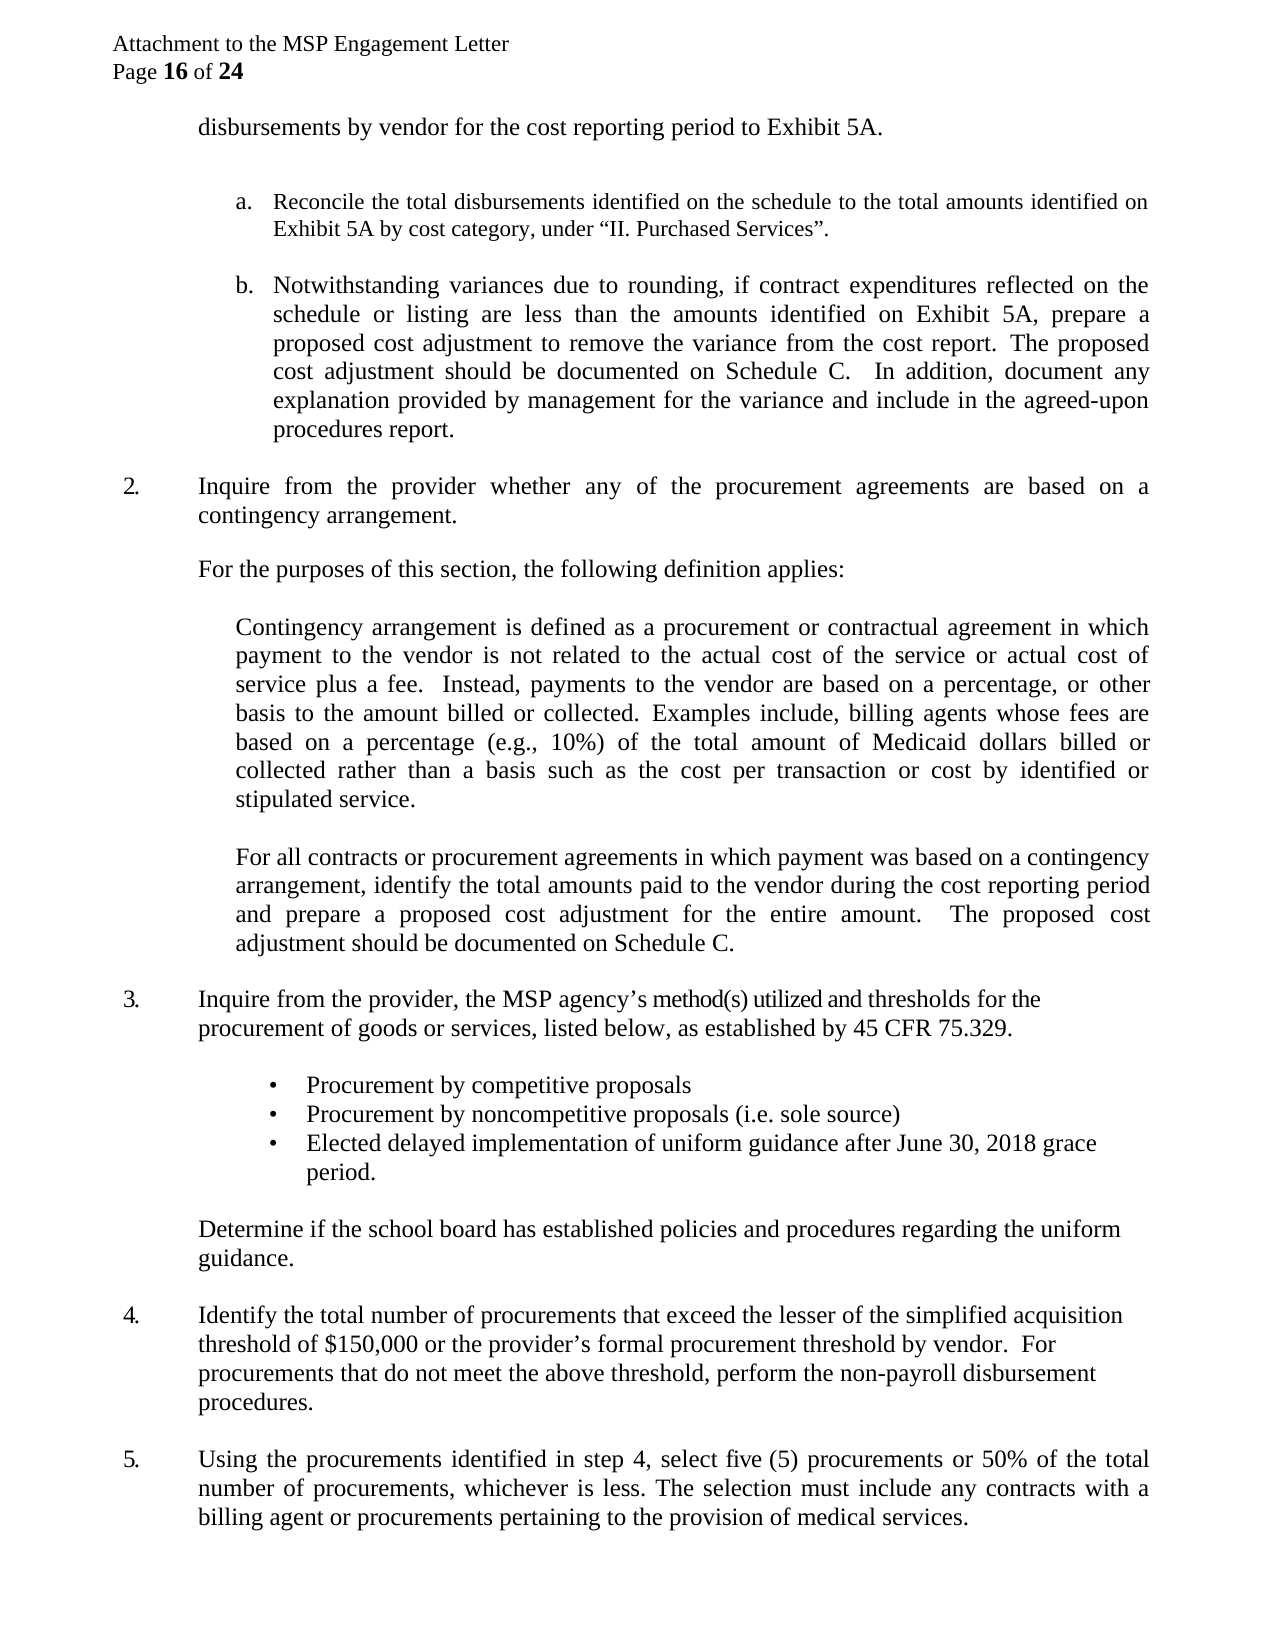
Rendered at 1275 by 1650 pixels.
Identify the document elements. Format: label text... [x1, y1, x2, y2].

list Using the procurements identified in step 4, select five (5) procurements or 50% of the total number of procurements, whichever is less. The selection must include any contracts with a billing agent or procurements pertaining to the provision of medical services. [123, 1444, 1151, 1530]
text For all contracts or procurement agreements in which payment was based on a contingency arrangement, identify the total amounts paid to the vendor during the cost reporting period and prepare a proposed cost adjustment for the entire amount. The proposed cost adjustment should be documented on Schedule C. [235, 842, 1150, 957]
list Inquire from the provider whether any of the procurement agreements are based on a contingency arrangement. [123, 471, 1150, 529]
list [123, 112, 1150, 141]
list Elected delayed implementation of uniform guidance after June 30, 2018 grace period. [269, 1128, 1162, 1185]
list Identify the total number of procurements that exceed the lesser of the simplified acquisition threshold of $150,000 or the provider’s formal procurement threshold by vendor. For procurements that do not meet the above threshold, perform the non-payroll disbursement procedures. [123, 1300, 1162, 1415]
list Notwithstanding variances due to rounding, if contract expenditures reflected on the schedule or listing are less than the amounts identified on Exhibit 5A, prepare a proposed cost adjustment to remove the variance from the cost report. The proposed cost adjustment should be documented on Schedule C. In addition, document any explanation provided by management for the variance and include in the agreed-upon procedures report. [235, 270, 1150, 443]
text Determine if the school board has established policies and procedures regarding the uniform guidance. [198, 1214, 1162, 1272]
list Procurement by noncompetitive proposals (i.e. sole source) [269, 1099, 1162, 1128]
list Reconcile the total disbursements identified on the schedule to the total amounts identified on Exhibit 5A by cost category, under “II. Purchased Services”. [235, 186, 1150, 241]
text For the purposes of this section, the following definition applies: [198, 554, 1162, 583]
text Contingency arrangement is defined as a procurement or contractual agreement in which payment to the vendor is not related to the actual cost of the service or actual cost of service plus a fee. Instead, payments to the vendor are based on a percentage, or other basis to the amount billed or collected. Examples include, billing agents whose fees are based on a percentage (e.g., 10%) of the total amount of Medicaid dollars billed or collected rather than a basis such as the cost per transaction or cost by identified or stipulated service. [235, 612, 1150, 813]
list Procurement by competitive proposals [269, 1070, 1162, 1099]
list Inquire from the provider, the MSP agency’s method(s) utilized and thresholds for the procurement of goods or services, listed below, as established by 45 CFR 75.329. [123, 984, 1162, 1042]
